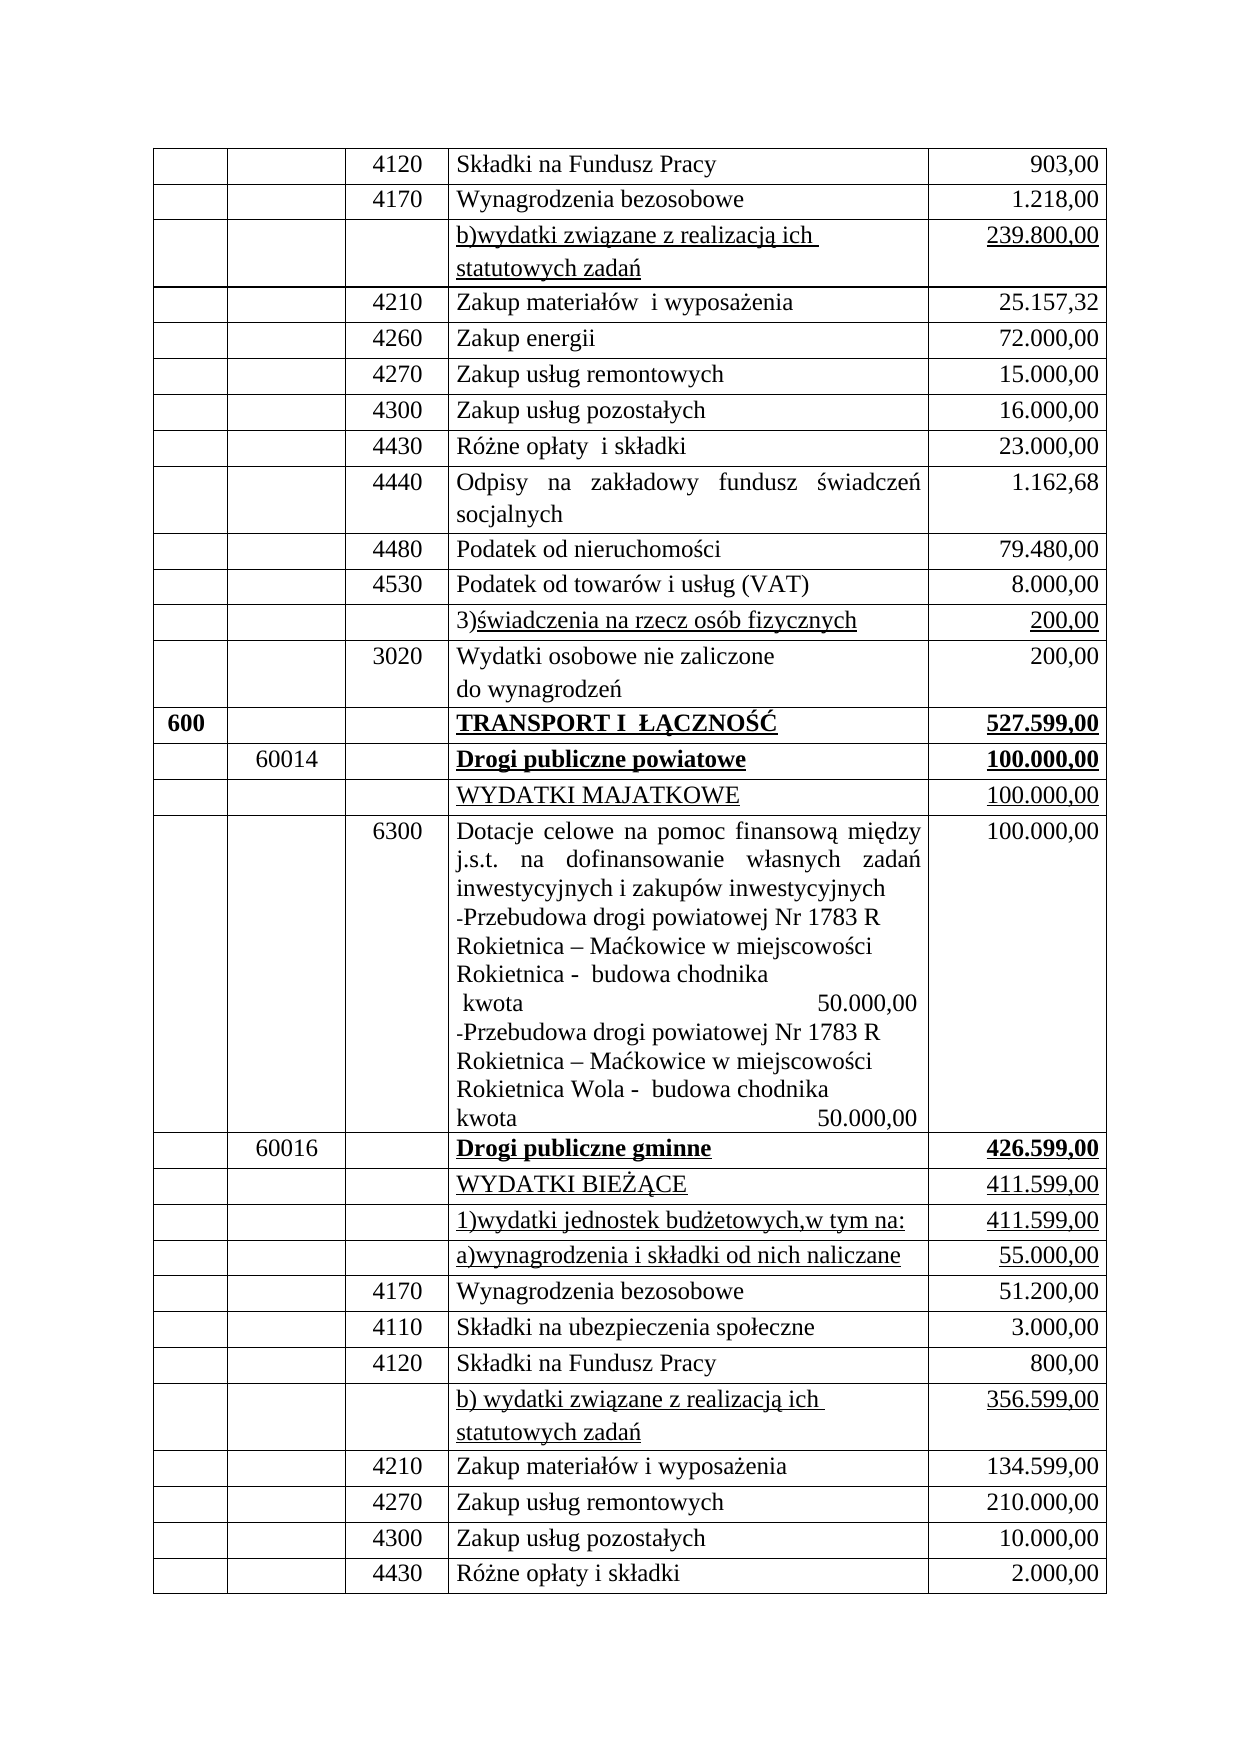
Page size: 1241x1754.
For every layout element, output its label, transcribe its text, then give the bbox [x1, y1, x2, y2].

table_cell [154, 1451, 227, 1486]
table_cell 200,00 [929, 641, 1106, 707]
table_cell [228, 570, 345, 604]
table_cell 3.000,00 [929, 1312, 1106, 1347]
table_cell [228, 1559, 345, 1593]
table_cell 4120 [346, 1348, 448, 1383]
table_cell [154, 534, 227, 568]
table_cell [228, 1348, 345, 1383]
table_cell [346, 1205, 448, 1239]
table_cell [346, 708, 448, 743]
table_cell [346, 1133, 448, 1168]
table_cell a)wynagrodzenia i składki od nich naliczane [449, 1241, 928, 1275]
table_cell [228, 1523, 345, 1557]
table_cell 3)świadczenia na rzecz osób fizycznych [449, 605, 928, 640]
table_cell 4480 [346, 534, 448, 568]
table_cell 134.599,00 [929, 1451, 1106, 1486]
table_cell Wynagrodzenia bezosobowe [449, 1276, 928, 1311]
table_cell Składki na Fundusz Pracy [449, 149, 928, 183]
table_cell 10.000,00 [929, 1523, 1106, 1557]
table_cell [346, 1169, 448, 1204]
table_cell Zakup usług remontowych [449, 1487, 928, 1522]
table_cell Składki na Fundusz Pracy [449, 1348, 928, 1383]
table_cell 100.000,00 [929, 744, 1106, 779]
table_cell 210.000,00 [929, 1487, 1106, 1522]
table_cell 4270 [346, 359, 448, 394]
table_cell 100.000,00 [929, 780, 1106, 815]
table_cell [154, 149, 227, 183]
table_cell [154, 570, 227, 604]
table_cell Wydatki osobowe nie zaliczone do wynagrodzeń [449, 641, 928, 707]
table_cell Zakup usług pozostałych [449, 1523, 928, 1557]
table_cell [228, 359, 345, 394]
table_cell Różne opłaty i składki [449, 431, 928, 466]
table_cell [228, 534, 345, 568]
table_cell 8.000,00 [929, 570, 1106, 604]
table_cell Drogi publiczne gminne [449, 1133, 928, 1168]
table_cell [228, 1384, 345, 1450]
table_cell [154, 1384, 227, 1450]
table_cell [228, 467, 345, 533]
table_cell 51.200,00 [929, 1276, 1106, 1311]
table_cell 4170 [346, 185, 448, 219]
table_cell [154, 1559, 227, 1593]
table_cell 23.000,00 [929, 431, 1106, 466]
table_cell [228, 1312, 345, 1347]
table_cell 4300 [346, 1523, 448, 1557]
table_cell 60016 [228, 1133, 345, 1168]
table_cell [228, 220, 345, 286]
table_cell [154, 323, 227, 358]
table_cell [346, 605, 448, 640]
table_cell [228, 323, 345, 358]
table_cell 800,00 [929, 1348, 1106, 1383]
table_cell 4430 [346, 431, 448, 466]
table_cell [346, 780, 448, 815]
table_cell 55.000,00 [929, 1241, 1106, 1275]
table_cell [154, 605, 227, 640]
table_cell [154, 1133, 227, 1168]
table_cell Odpisy na zakładowy fundusz świadczeń socjalnych [449, 467, 928, 533]
table_cell 16.000,00 [929, 395, 1106, 430]
table_cell [154, 431, 227, 466]
table_cell Składki na ubezpieczenia społeczne [449, 1312, 928, 1347]
table_cell Dotacje celowe na pomoc finansową między j.s.t. na dofinansowanie własnych zadań inwestycyjnych i zakupów inwestycyjnych -Przebudowa drogi powiatowej Nr 1783 R Rokietnica – Maćkowice w miejscowości Rokietnica - budowa chodnika kwota 50.000,00 -Przebudowa drogi powiatowej Nr 1783 R Rokietnica – Maćkowice w miejscowości Rokietnica Wola - budowa chodnika kwota 50.000,00 [449, 816, 928, 1132]
table_cell [154, 1276, 227, 1311]
table_cell 4440 [346, 467, 448, 533]
table_cell 411.599,00 [929, 1169, 1106, 1204]
table_cell [228, 431, 345, 466]
table_cell [228, 1487, 345, 1522]
table_cell [154, 1241, 227, 1275]
table_cell [228, 816, 345, 1132]
table_cell [154, 1169, 227, 1204]
table_cell 4430 [346, 1559, 448, 1593]
table_cell 1.162,68 [929, 467, 1106, 533]
table_cell 600 [154, 708, 227, 743]
table_cell b) wydatki związane z realizacją ich statutowych zadań [449, 1384, 928, 1450]
table_cell Zakup energii [449, 323, 928, 358]
table_cell TRANSPORT I ŁĄCZNOŚĆ [449, 708, 928, 743]
table_cell Zakup usług pozostałych [449, 395, 928, 430]
table_cell [154, 288, 227, 322]
table_cell 6300 [346, 816, 448, 1132]
table_cell [228, 288, 345, 322]
table_cell 4210 [346, 1451, 448, 1486]
table_cell Zakup usług remontowych [449, 359, 928, 394]
table_cell [154, 220, 227, 286]
table_cell Podatek od nieruchomości [449, 534, 928, 568]
table_cell [154, 780, 227, 815]
table_cell 4270 [346, 1487, 448, 1522]
table_cell [154, 641, 227, 707]
table_cell WYDATKI BIEŻĄCE [449, 1169, 928, 1204]
table_cell 79.480,00 [929, 534, 1106, 568]
table_cell [154, 185, 227, 219]
table_cell 15.000,00 [929, 359, 1106, 394]
table_cell b)wydatki związane z realizacją ich statutowych zadań [449, 220, 928, 286]
table_cell [154, 395, 227, 430]
table_cell Różne opłaty i składki [449, 1559, 928, 1593]
table_cell [154, 1205, 227, 1239]
table_cell [154, 1348, 227, 1383]
table_cell 4210 [346, 288, 448, 322]
table_cell [228, 708, 345, 743]
table_cell 903,00 [929, 149, 1106, 183]
table_cell 4260 [346, 323, 448, 358]
table_cell [346, 1241, 448, 1275]
table_cell 239.800,00 [929, 220, 1106, 286]
table_cell 25.157,32 [929, 288, 1106, 322]
table_cell 72.000,00 [929, 323, 1106, 358]
table_cell 527.599,00 [929, 708, 1106, 743]
table_cell 4300 [346, 395, 448, 430]
table_cell [154, 816, 227, 1132]
table_cell 426.599,00 [929, 1133, 1106, 1168]
table_cell 100.000,00 [929, 816, 1106, 1132]
table_cell WYDATKI MAJATKOWE [449, 780, 928, 815]
table_cell [228, 641, 345, 707]
table_cell [228, 1205, 345, 1239]
table_cell [228, 605, 345, 640]
table_cell [228, 1241, 345, 1275]
table_cell 356.599,00 [929, 1384, 1106, 1450]
table_cell Drogi publiczne powiatowe [449, 744, 928, 779]
table_cell [228, 185, 345, 219]
table_cell [346, 220, 448, 286]
table_cell [154, 1312, 227, 1347]
table_cell 2.000,00 [929, 1559, 1106, 1593]
table_cell [228, 1169, 345, 1204]
table_cell [154, 359, 227, 394]
table_cell 3020 [346, 641, 448, 707]
table_cell [346, 1384, 448, 1450]
table_cell Zakup materiałów i wyposażenia [449, 1451, 928, 1486]
table_cell 4170 [346, 1276, 448, 1311]
table_cell [154, 744, 227, 779]
table_cell 4110 [346, 1312, 448, 1347]
table_cell [228, 1451, 345, 1486]
table_cell 4530 [346, 570, 448, 604]
table_cell [228, 1276, 345, 1311]
table_cell Wynagrodzenia bezosobowe [449, 185, 928, 219]
table_cell Zakup materiałów i wyposażenia [449, 288, 928, 322]
table_cell 1)wydatki jednostek budżetowych,w tym na: [449, 1205, 928, 1239]
table_cell [346, 744, 448, 779]
table_cell [154, 1523, 227, 1557]
table_cell 1.218,00 [929, 185, 1106, 219]
table_cell [228, 395, 345, 430]
table_cell [154, 1487, 227, 1522]
table_cell [154, 467, 227, 533]
table_cell 4120 [346, 149, 448, 183]
table_cell Podatek od towarów i usług (VAT) [449, 570, 928, 604]
table_cell 200,00 [929, 605, 1106, 640]
table_cell [228, 780, 345, 815]
table_cell 411.599,00 [929, 1205, 1106, 1239]
table_cell 60014 [228, 744, 345, 779]
table_cell [228, 149, 345, 183]
